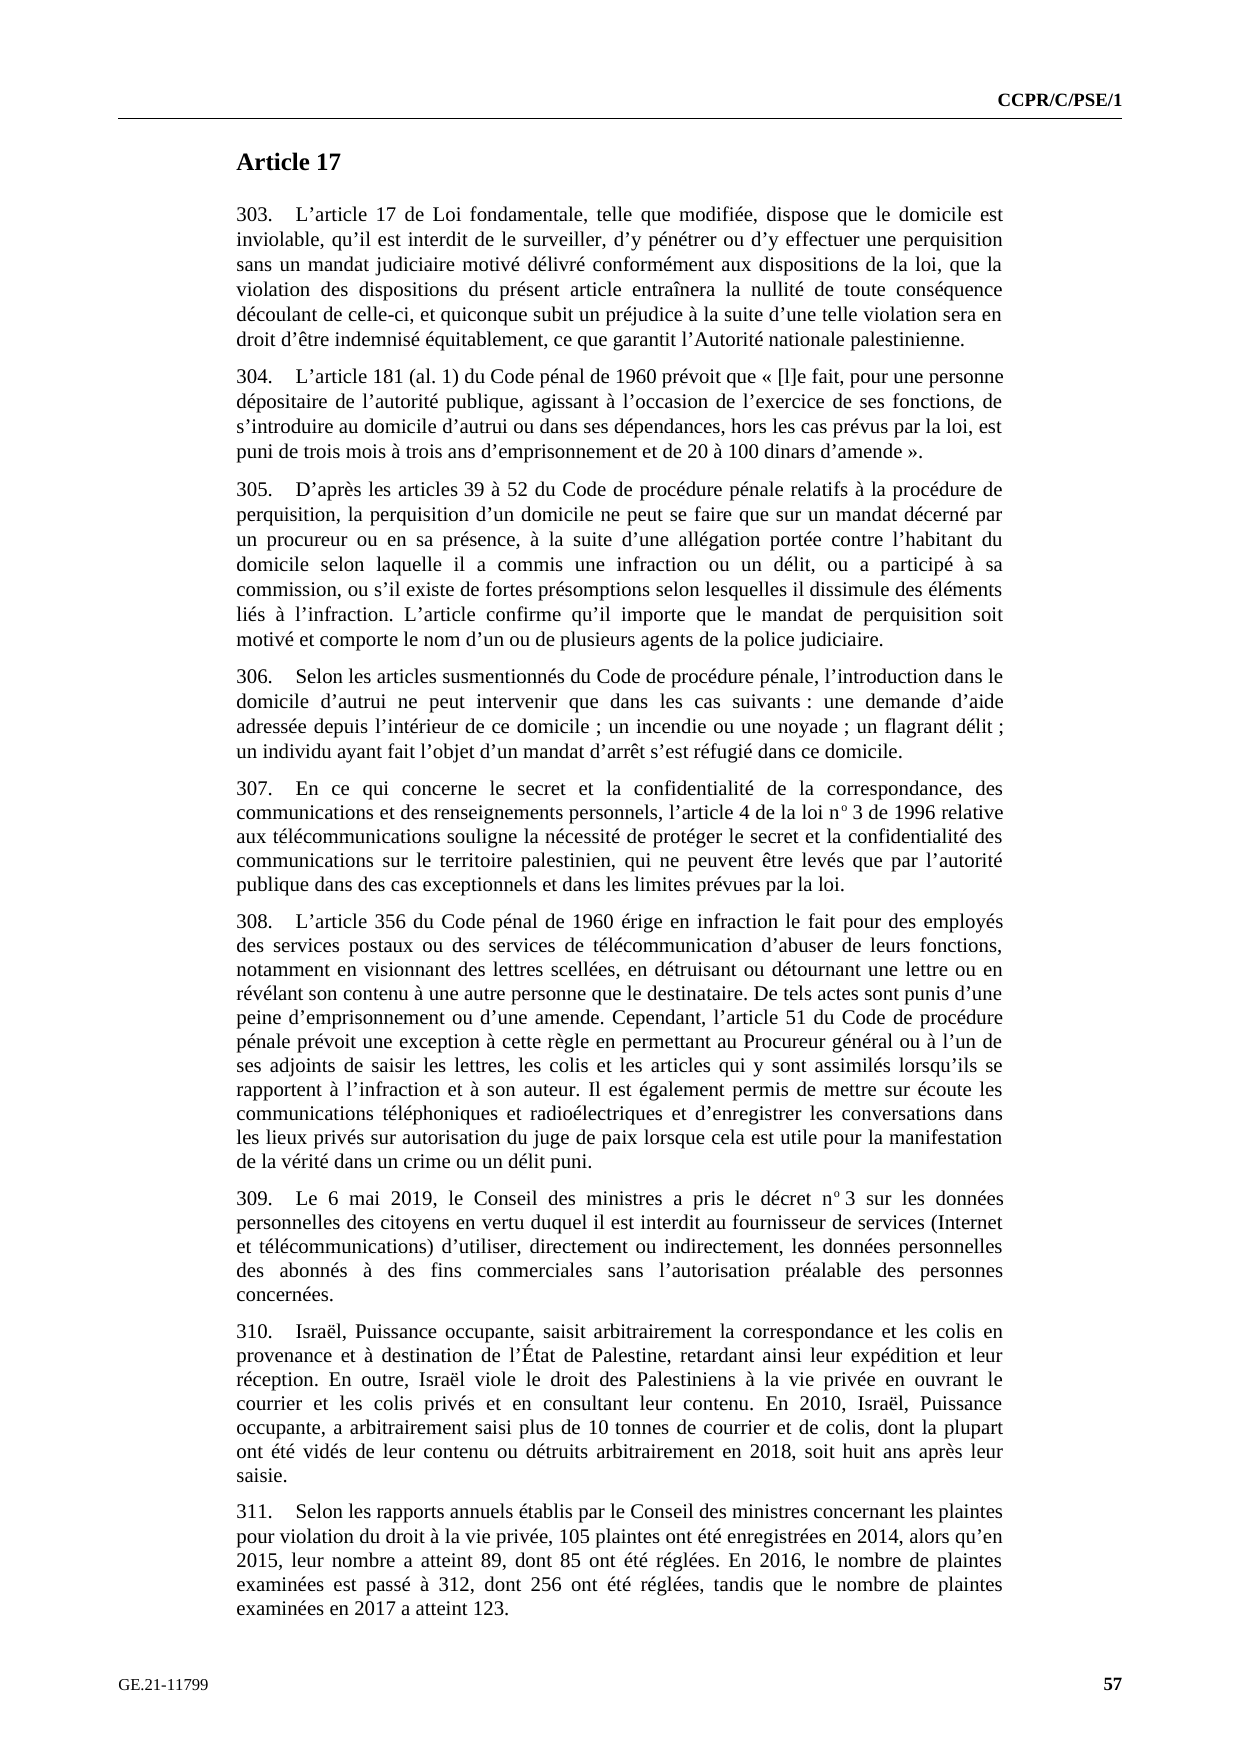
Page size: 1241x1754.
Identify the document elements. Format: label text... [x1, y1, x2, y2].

text 306. Selon les articles susmentionnés du Code de procédure pénale, l’introduction dans le domicile d’autrui ne peut intervenir que dans les cas suivants : une demande d’aide adressée depuis l’intérieur de ce domicile ; un incendie ou une noyade ; un flagrant délit ; un individu ayant fait l’objet d’un mandat d’arrêt s’est réfugié dans ce domicile. [236, 663, 1004, 763]
text 310. Israël, Puissance occupante, saisit arbitrairement la correspondance et les colis en provenance et à destination de l’État de Palestine, retardant ainsi leur expédition et leur réception. En outre, Israël viole le droit des Palestiniens à la vie privée en ouvrant le courrier et les colis privés et en consultant leur contenu. En 2010, Israël, Puissance occupante, a arbitrairement saisi plus de 10 tonnes de courrier et de colis, dont la plupart ont été vidés de leur contenu ou détruits arbitrairement en 2018, soit huit ans après leur saisie. [236, 1318, 1004, 1487]
text 304. L’article 181 (al. 1) du Code pénal de 1960 prévoit que « [l]e fait, pour une personne dépositaire de l’autorité publique, agissant à l’occasion de l’exercice de ses fonctions, de s’introduire au domicile d’autrui ou dans ses dépendances, hors les cas prévus par la loi, est puni de trois mois à trois ans d’emprisonnement et de 20 à 100 dinars d’amende ». [236, 363, 1004, 463]
text 311. Selon les rapports annuels établis par le Conseil des ministres concernant les plaintes pour violation du droit à la vie privée, 105 plaintes ont été enregistrées en 2014, alors qu’en 2015, leur nombre a atteint 89, dont 85 ont été réglées. En 2016, le nombre de plaintes examinées est passé à 312, dont 256 ont été réglées, tandis que le nombre de plaintes examinées en 2017 a atteint 123. [236, 1499, 1004, 1620]
text Article 17 [118, 148, 1004, 176]
text 308. L’article 356 du Code pénal de 1960 érige en infraction le fait pour des employés des services postaux ou des services de télécommunication d’abuser de leurs fonctions, notamment en visionnant des lettres scellées, en détruisant ou détournant une lettre ou en révélant son contenu à une autre personne que le destinataire. De tels actes sont punis d’une peine d’emprisonnement ou d’une amende. Cependant, l’article 51 du Code de procédure pénale prévoit une exception à cette règle en permettant au Procureur général ou à l’un de ses adjoints de saisir les lettres, les colis et les articles qui y sont assimilés lorsqu’ils se rapportent à l’infraction et à son auteur. Il est également permis de mettre sur écoute les communications téléphoniques et radioélectriques et d’enregistrer les conversations dans les lieux privés sur autorisation du juge de paix lorsque cela est utile pour la manifestation de la vérité dans un crime ou un délit puni. [236, 908, 1004, 1173]
text 305. D’après les articles 39 à 52 du Code de procédure pénale relatifs à la procédure de perquisition, la perquisition d’un domicile ne peut se faire que sur un mandat décerné par un procureur ou en sa présence, à la suite d’une allégation portée contre l’habitant du domicile selon laquelle il a commis une infraction ou un délit, ou a participé à sa commission, ou s’il existe de fortes présomptions selon lesquelles il dissimule des éléments liés à l’infraction. L’article confirme qu’il importe que le mandat de perquisition soit motivé et comporte le nom d’un ou de plusieurs agents de la police judiciaire. [236, 476, 1004, 651]
text 307. En ce qui concerne le secret et la confidentialité de la correspondance, des communications et des renseignements personnels, l’article 4 de la loi no 3 de 1996 relative aux télécommunications souligne la nécessité de protéger le secret et la confidentialité des communications sur le territoire palestinien, qui ne peuvent être levés que par l’autorité publique dans des cas exceptionnels et dans les limites prévues par la loi. [236, 776, 1004, 896]
text 303. L’article 17 de Loi fondamentale, telle que modifiée, dispose que le domicile est inviolable, qu’il est interdit de le surveiller, d’y pénétrer ou d’y effectuer une perquisition sans un mandat judiciaire motivé délivré conformément aux dispositions de la loi, que la violation des dispositions du présent article entraînera la nullité de toute conséquence découlant de celle-ci, et quiconque subit un préjudice à la suite d’une telle violation sera en droit d’être indemnisé équitablement, ce que garantit l’Autorité nationale palestinienne. [236, 201, 1004, 351]
text 309. Le 6 mai 2019, le Conseil des ministres a pris le décret no 3 sur les données personnelles des citoyens en vertu duquel il est interdit au fournisseur de services (Internet et télécommunications) d’utiliser, directement ou indirectement, les données personnelles des abonnés à des fins commerciales sans l’autorisation préalable des personnes concernées. [236, 1186, 1004, 1306]
